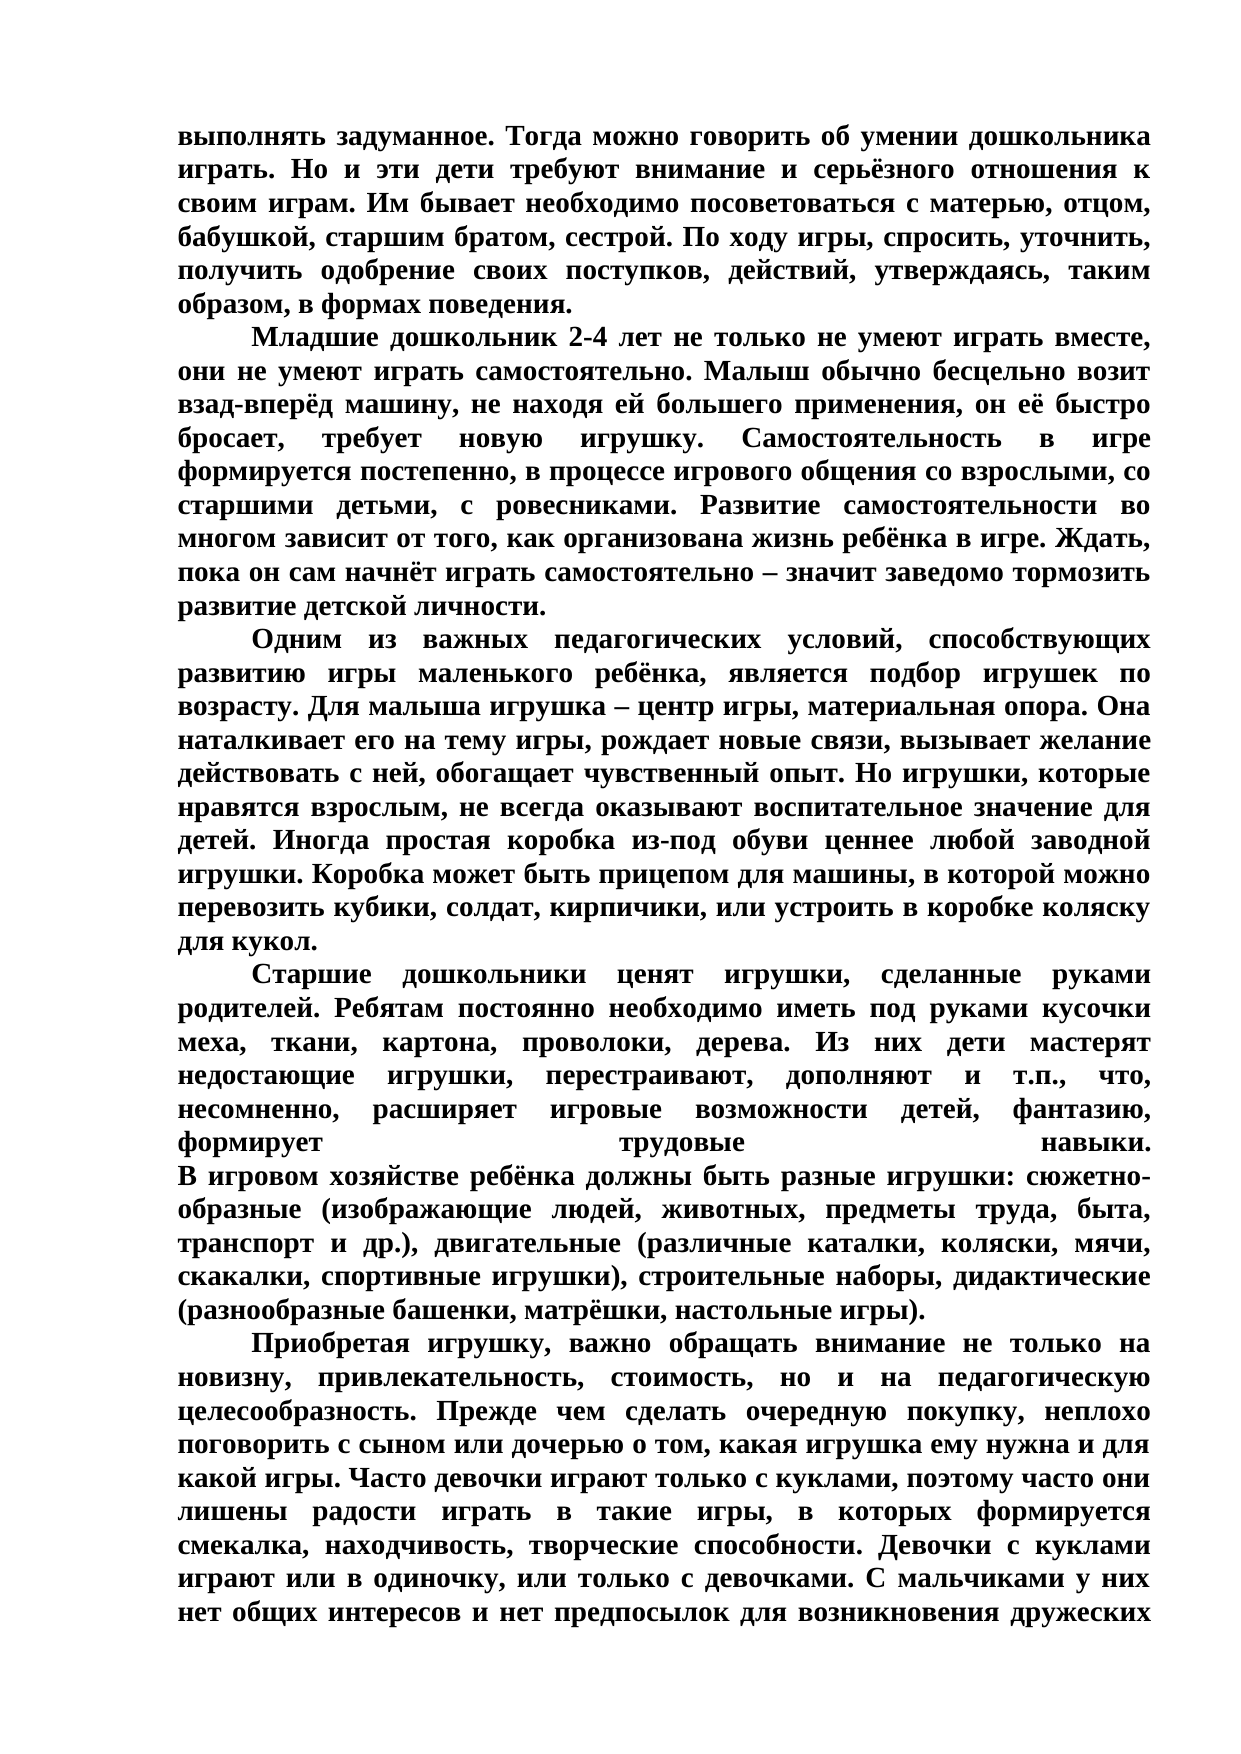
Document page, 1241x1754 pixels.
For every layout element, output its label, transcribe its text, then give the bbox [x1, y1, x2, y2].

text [177, 1326, 1152, 1627]
text Младшие дошкольник 2-4 лет не только не умеют играть вместе, они не умеют играть самостоятельно. Малыш обычно бесцельно возит взад-вперёд машину, не находя ей большего применения, он её быстро бросает, требует новую игрушку. Самостоятельность в игре формируется постепенно, в процессе игрового общения со взрослыми, со старшими детьми, с ровесниками. Развитие самостоятельности во многом зависит от того, как организована жизнь ребёнка в игре. Ждать, пока он сам начнёт играть самостоятельно – значит заведомо тормозить развитие детской личности. [177, 319, 1152, 621]
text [177, 118, 1152, 319]
text Одним из важных педагогических условий, способствующих развитию игры маленького ребёнка, является подбор игрушек по возрасту. Для малыша игрушка – центр игры, материальная опора. Она наталкивает его на тему игры, рождает новые связи, вызывает желание действовать с ней, обогащает чувственный опыт. Но игрушки, которые нравятся взрослым, не всегда оказывают воспитательное значение для детей. Иногда простая коробка из-под обуви ценнее любой заводной игрушки. Коробка может быть прицепом для машины, в которой можно перевозить кубики, солдат, кирпичики, или устроить в коробке коляску для кукол. [177, 621, 1152, 957]
text Старшие дошкольники ценят игрушки, сделанные руками родителей. Ребятам постоянно необходимо иметь под руками кусочки меха, ткани, картона, проволоки, дерева. Из них дети мастерят недостающие игрушки, перестраивают, дополняют и т.п., что, несомненно, расширяет игровые возможности детей, фантазию, формирует трудовые навыки. В игровом хозяйстве ребёнка должны быть разные игрушки: сюжетно-образные (изображающие людей, животных, предметы труда, быта, транспорт и др.), двигательные (различные каталки, коляски, мячи, скакалки, спортивные игрушки), строительные наборы, дидактические (разнообразные башенки, матрёшки, настольные игры). [177, 957, 1152, 1326]
